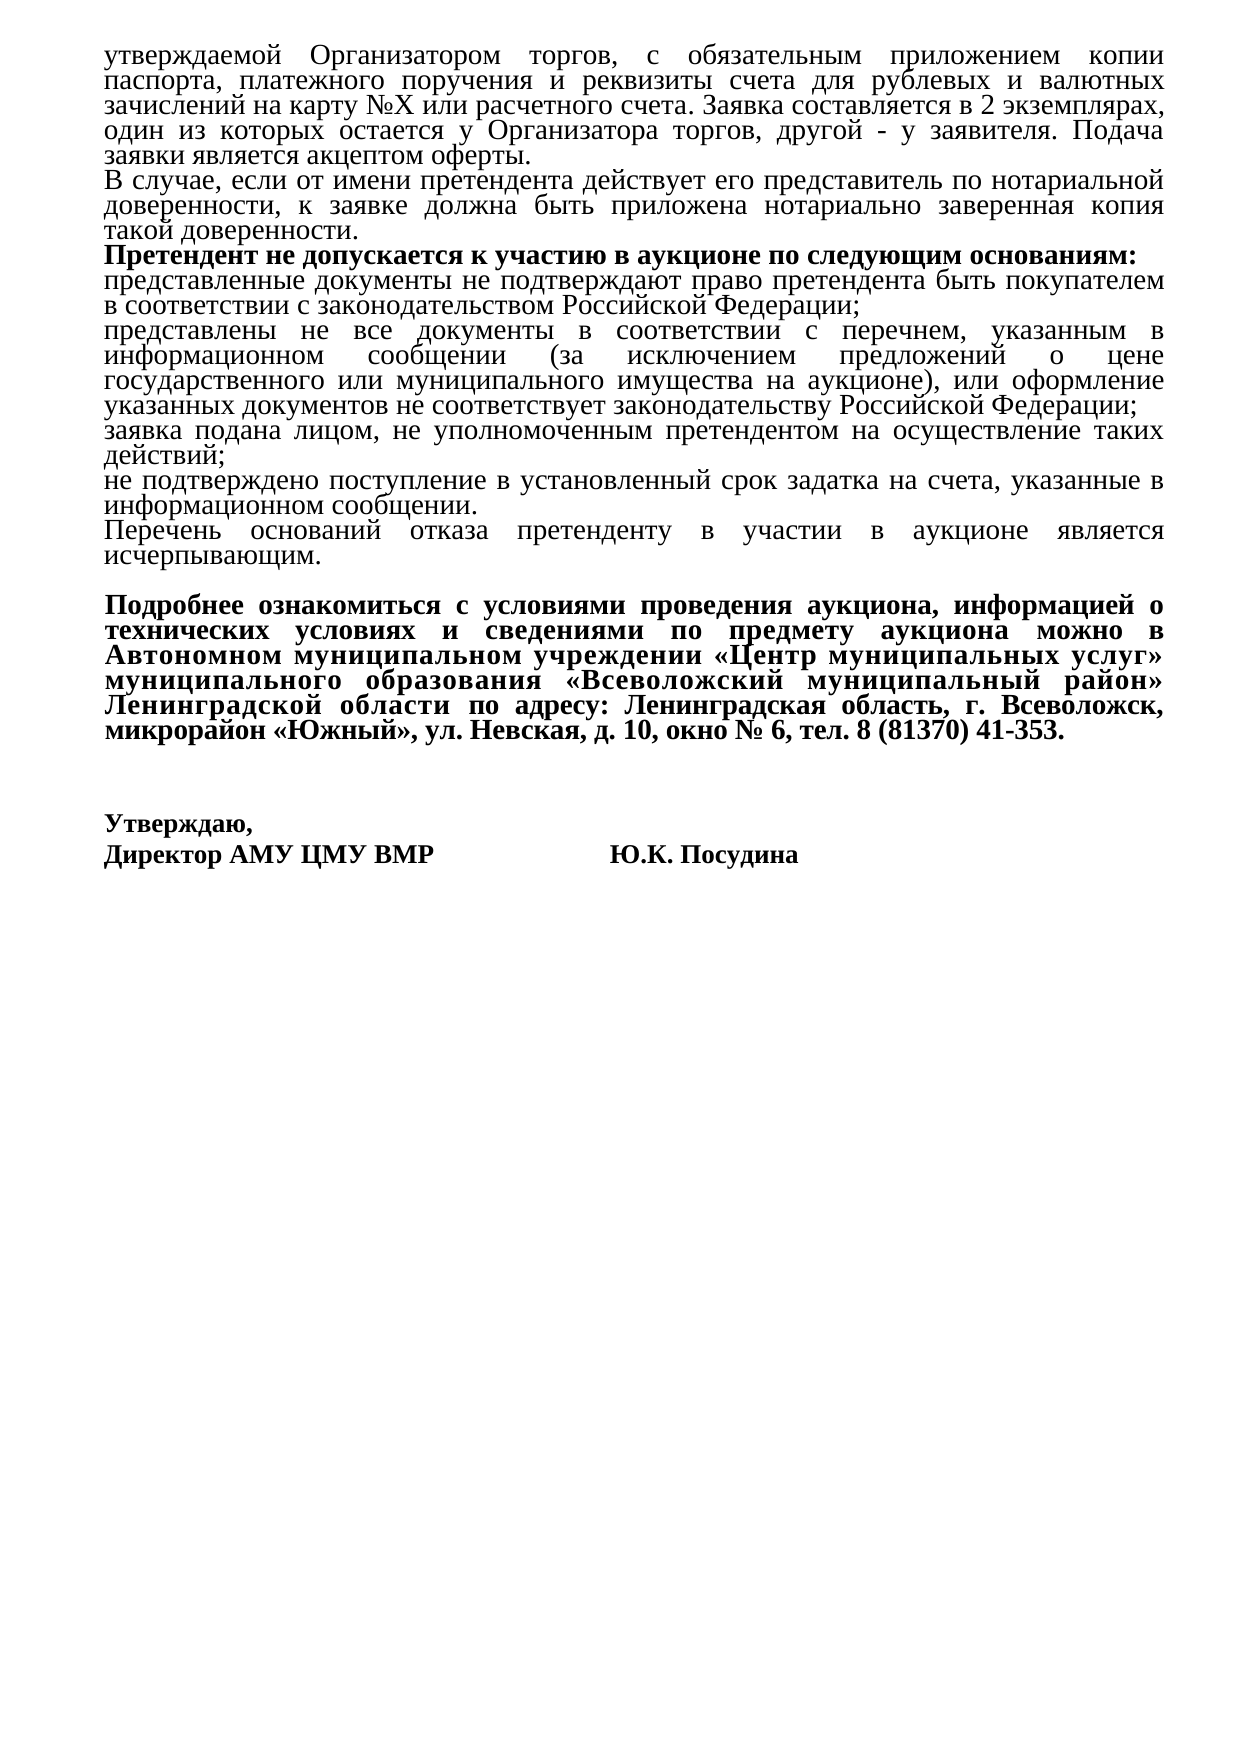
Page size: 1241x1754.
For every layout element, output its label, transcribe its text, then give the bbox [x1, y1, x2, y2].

text Утверждаю, [103, 807, 1165, 838]
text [103, 44, 1165, 169]
text представленные документы не подтверждают право претендента быть покупателем в соответствии с законодательством Российской Федерации; [103, 269, 1165, 319]
text Претендент не допускается к участию в аукционе по следующим основаниям: [103, 244, 1165, 269]
text Перечень оснований отказа претенденту в участии в аукционе является исчерпывающим. [103, 519, 1165, 569]
text не подтверждено поступление в установленный срок задатка на счета, указанные в информационном сообщении. [103, 469, 1165, 519]
text заявка подана лицом, не уполномоченным претендентом на осуществление таких действий; [103, 419, 1165, 469]
text представлены не все документы в соответствии с перечнем, указанным в информационном сообщении (за исключением предложений о цене государственного или муниципального имущества на аукционе), или оформление указанных документов не соответствует законодательству Российской Федерации; [103, 319, 1165, 419]
text Подробнее ознакомиться с условиями проведения аукциона, информацией о технических условиях и сведениями по предмету аукциона можно в Автономном муниципальном учреждении «Центр муниципальных услуг» муниципального образования «Всеволожский муниципальный район» Ленинградской области по адресу: Ленинградская область, г. Всеволожск, микрорайон «Южный», ул. Невская, д. 10, окно № 6, тел. 8 (81370) 41-353. [104, 594, 1164, 744]
text Директор АМУ ЦМУ ВМР Ю.К. Посудина [103, 838, 1165, 869]
text В случае, если от имени претендента действует его представитель по нотариальной доверенности, к заявке должна быть приложена нотариально заверенная копия такой доверенности. [103, 169, 1165, 244]
